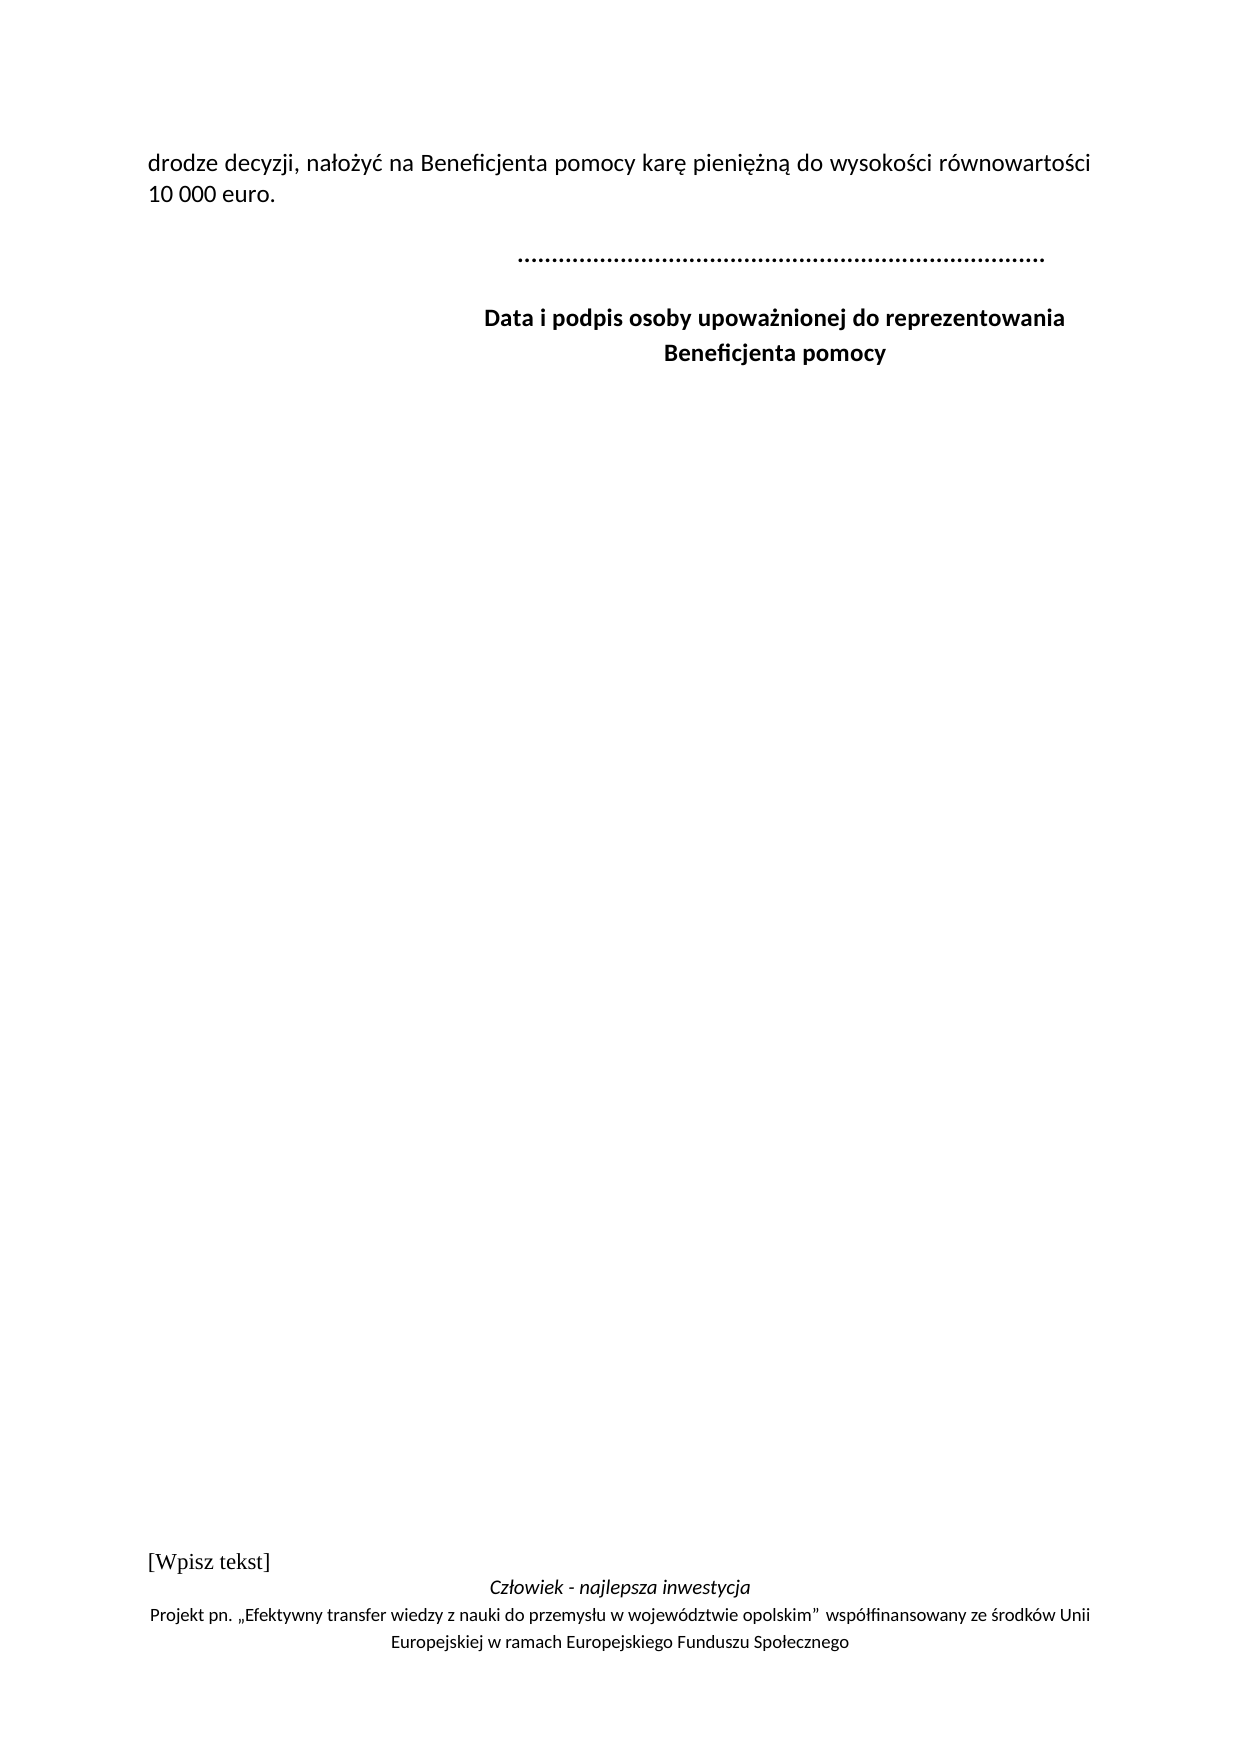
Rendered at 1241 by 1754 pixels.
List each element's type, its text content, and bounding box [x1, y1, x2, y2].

text ............................................................................. [502, 238, 1093, 268]
text Zgodnie z art. 44 ust. 1 ustawy z dnia 30 kwietnia 2004r. o postępowaniu w sprawach dotyczących pomocy publicznej (Dz. U. Nr 123, poz. 1291) w przypadku nieprzekazania lub przekazania nieprawdziwych informacji o pomocy publicznej, o których mowa w art. 39 oraz art. 40 ust. 1 i ust. 3 pkt. 2 Prezes Urzędu Ochrony Konkurencji i Konsumentów może, w drodze decyzji, nałożyć na Beneficjenta pomocy karę pieniężną do wysokości równowartości 10 000 euro. [148, 148, 1093, 209]
text Data i podpis osoby upoważnionej do reprezentowania Beneficjenta pomocy [458, 302, 1093, 367]
